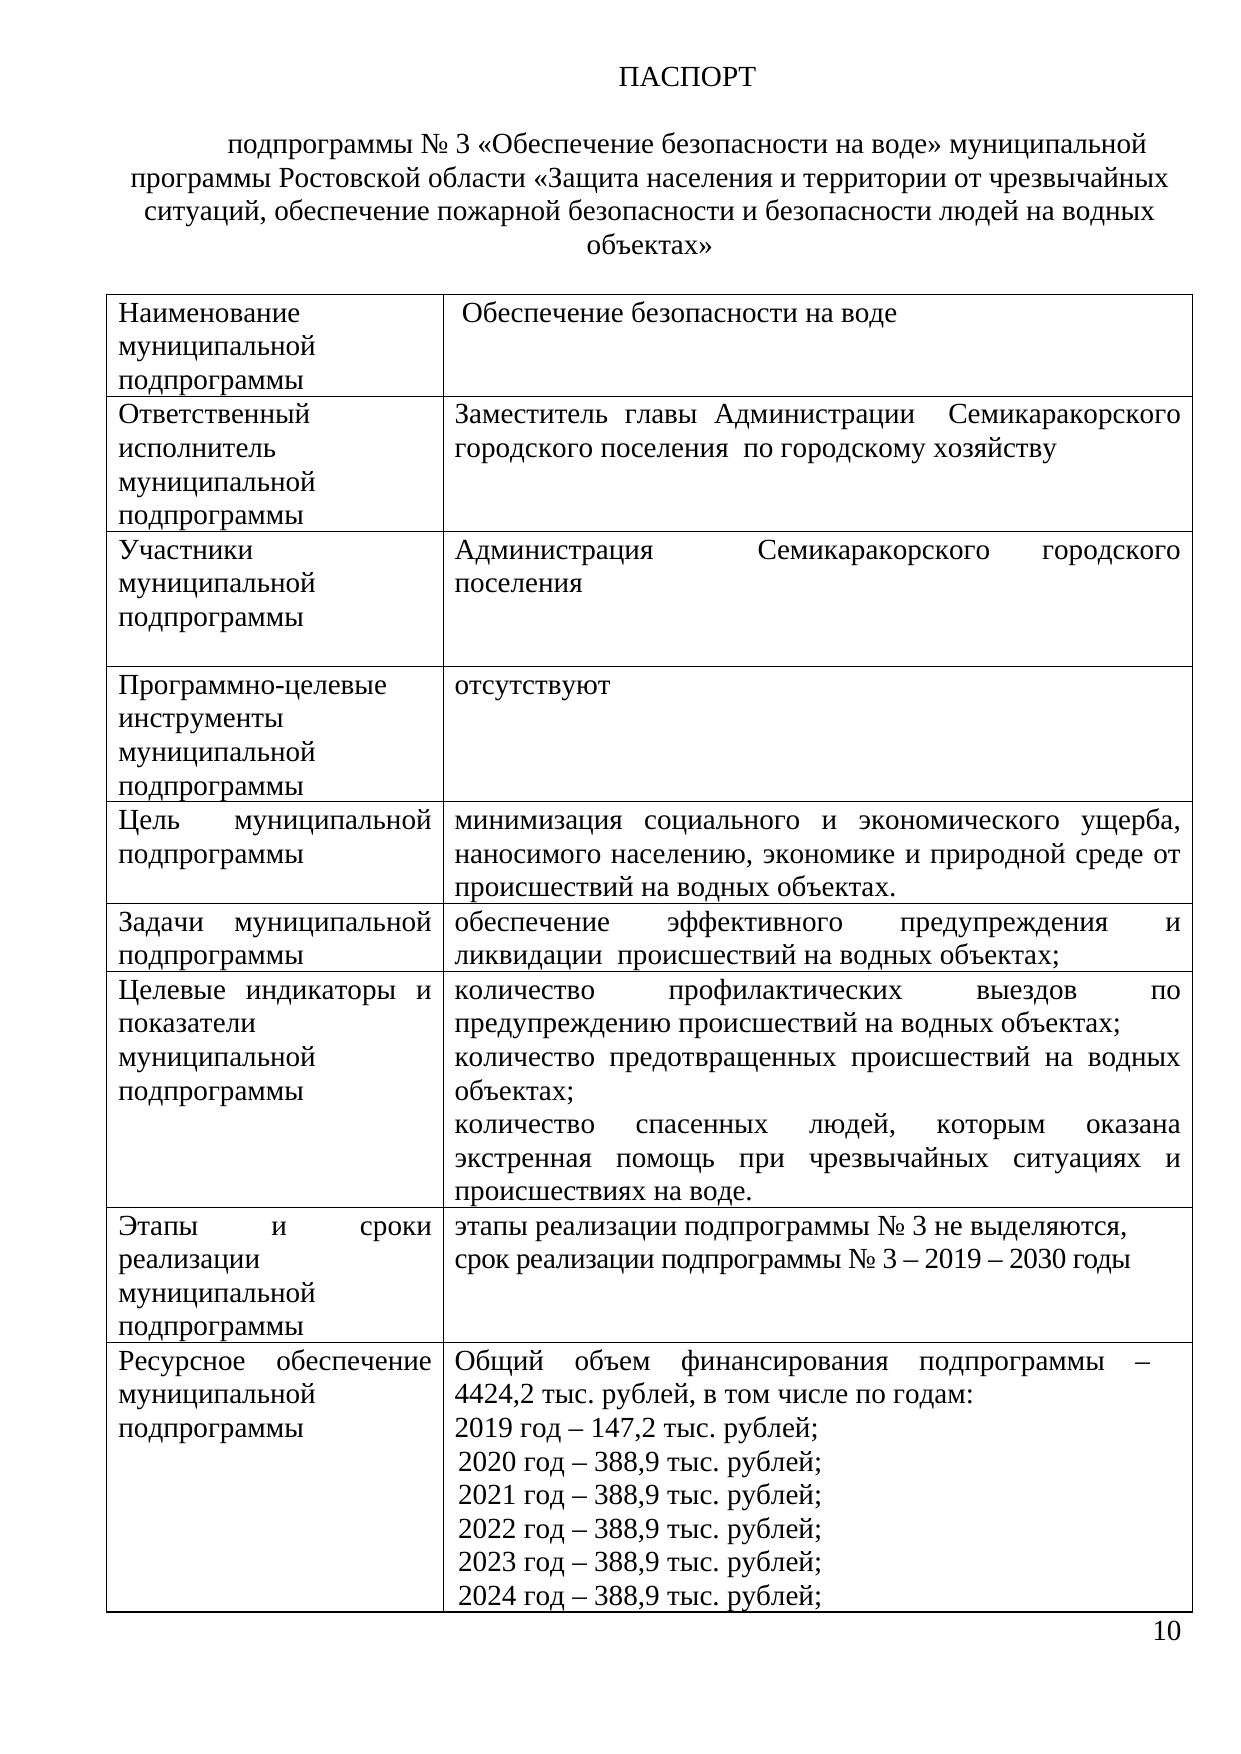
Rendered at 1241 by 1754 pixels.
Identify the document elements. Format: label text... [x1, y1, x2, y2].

table_cell обеспечение эффективного предупреждения и ликвидации происшествий на водных объектах; [444, 904, 1192, 971]
table_header Наименование муниципальной подпрограммы [107, 295, 443, 396]
table_cell Задачи муниципальной подпрограммы [107, 904, 443, 971]
text подпрограммы № 3 «Обеспечение безопасности на воде» муниципальной программы Ростовской области «Защита населения и территории от чрезвычайных ситуаций, обеспечение пожарной безопасности и безопасности людей на водных объектах» [118, 126, 1181, 260]
table_cell Ответственный исполнитель муниципальной подпрограммы [107, 397, 443, 531]
table_cell Целевые индикаторы и показатели муниципальной подпрограммы [107, 972, 443, 1207]
table_cell этапы реализации подпрограммы № 3 не выделяются, срок реализации подпрограммы № 3 – 2019 – 2030 годы [444, 1208, 1192, 1342]
table_cell Цель муниципальной подпрограммы [107, 802, 443, 903]
table_cell отсутствуют [444, 667, 1192, 801]
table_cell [107, 1343, 443, 1611]
table_cell Администрация Семикаракорского городского поселения [444, 532, 1192, 666]
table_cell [444, 1343, 1192, 1611]
table_header Обеспечение безопасности на воде [444, 295, 1192, 396]
text ПАСПОРТ [118, 59, 1181, 93]
table_cell Заместитель главы Администрации Семикаракорского городского поселения по городскому хозяйству [444, 397, 1192, 531]
table_cell Этапы и сроки реализации муниципальной подпрограммы [107, 1208, 443, 1342]
table_cell Программно-целевые инструменты муниципальной подпрограммы [107, 667, 443, 801]
table_cell количество профилактических выездов по предупреждению происшествий на водных объектах; количество предотвращенных происшествий на водных объектах; количество спасенных людей, которым оказана экстренная помощь при чрезвычайных ситуациях и происшествиях на воде. [444, 972, 1192, 1207]
table_cell Участники муниципальной подпрограммы [107, 532, 443, 666]
table_cell минимизация социального и экономического ущерба, наносимого населению, экономике и природной среде от происшествий на водных объектах. [444, 802, 1192, 903]
